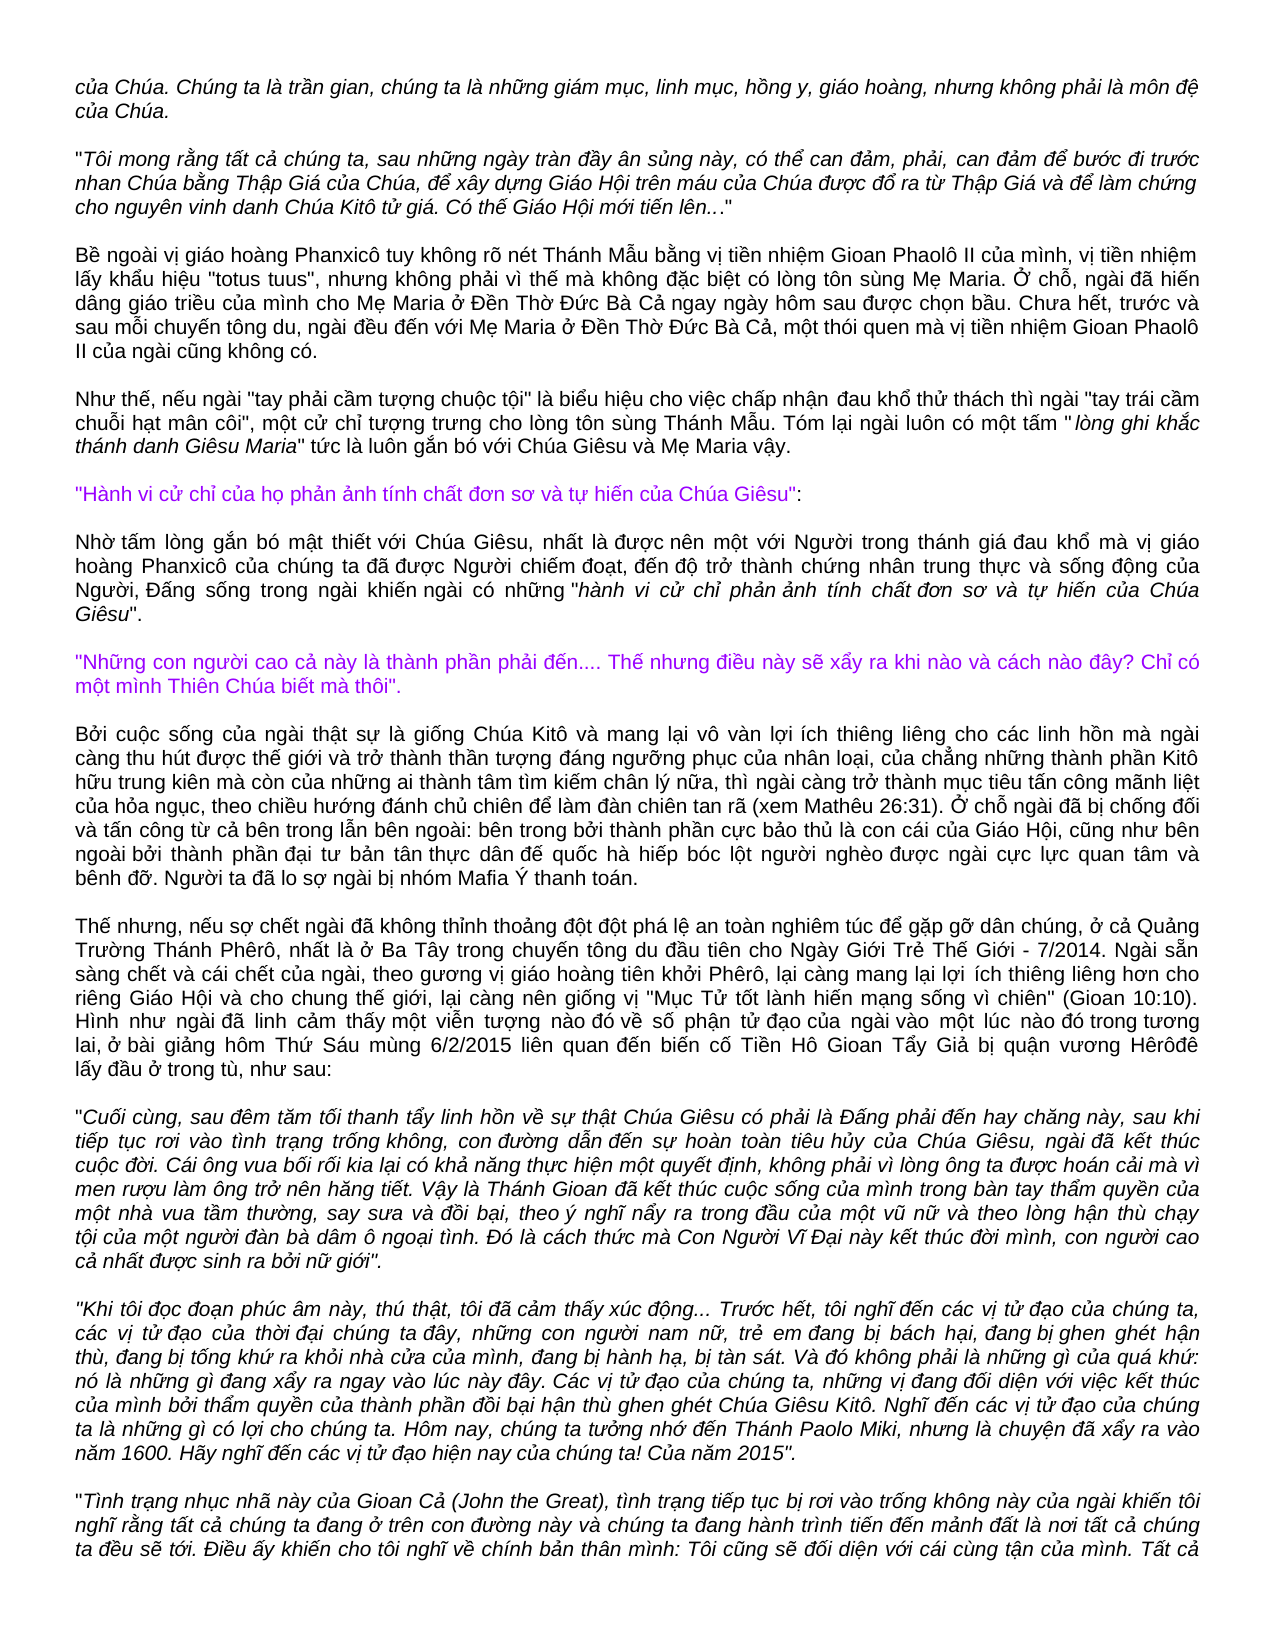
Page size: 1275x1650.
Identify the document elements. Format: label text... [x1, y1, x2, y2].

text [75, 1488, 1200, 1560]
text "Khi tôi đọc đoạn phúc âm này, thú thật, tôi đã cảm thấy xúc động... Trước hết, tôi nghĩ đến các vị tử đạo của chúng ta, các vị tử đạo của thời đại chúng ta đây, những con người nam nữ, trẻ em đang bị bách hại, đang bị ghen ghét hận thù, đang bị tống khứ ra khỏi nhà cửa của mình, đang bị hành hạ, bị tàn sát. Và đó không phải là những gì của quá khứ: nó là những gì đang xẩy ra ngay vào lúc này đây. Các vị tử đạo của chúng ta, những vị đang đối diện với việc kết thúc của mình bởi thẩm quyền của thành phần đồi bại hận thù ghen ghét Chúa Giêsu Kitô. Nghĩ đến các vị tử đạo của chúng ta là những gì có lợi cho chúng ta. Hôm nay, chúng ta tưởng nhớ đến Thánh Paolo Miki, nhưng là chuyện đã xẩy ra vào năm 1600. Hãy nghĩ đến các vị tử đạo hiện nay của chúng ta! Của năm 2015". [75, 1297, 1200, 1464]
text "Tôi mong rằng tất cả chúng ta, sau những ngày tràn đầy ân sủng này, có thể can đảm, phải, can đảm để bước đi trước nhan Chúa bằng Thập Giá của Chúa, để xây dựng Giáo Hội trên máu của Chúa được đổ ra từ Thập Giá và để làm chứng cho nguyên vinh danh Chúa Kitô tử giá. Có thế Giáo Hội mới tiến lên..." [75, 147, 1200, 219]
text "Những con người cao cả này là thành phần phải đến.... Thế nhưng điều này sẽ xẩy ra khi nào và cách nào đây? Chỉ có một mình Thiên Chúa biết mà thôi". [75, 650, 1200, 698]
text Như thế, nếu ngài "tay phải cầm tượng chuộc tội" là biểu hiệu cho việc chấp nhận đau khổ thử thách thì ngài "tay trái cầm chuỗi hạt mân côi", một cử chỉ tượng trưng cho lòng tôn sùng Thánh Mẫu. Tóm lại ngài luôn có một tấm "lòng ghi khắc thánh danh Giêsu Maria" tức là luôn gắn bó với Chúa Giêsu và Mẹ Maria vậy. [75, 386, 1200, 458]
text "Hành vi cử chỉ của họ phản ảnh tính chất đơn sơ và tự hiến của Chúa Giêsu": [75, 482, 1200, 506]
text "Cuối cùng, sau đêm tăm tối thanh tẩy linh hồn về sự thật Chúa Giêsu có phải là Đấng phải đến hay chăng này, sau khi tiếp tục rơi vào tình trạng trống không, con đường dẫn đến sự hoàn toàn tiêu hủy của Chúa Giêsu, ngài đã kết thúc cuộc đời. Cái ông vua bối rối kia lại có khả năng thực hiện một quyết định, không phải vì lòng ông ta được hoán cải mà vì men rượu làm ông trở nên hăng tiết. Vậy là Thánh Gioan đã kết thúc cuộc sống của mình trong bàn tay thẩm quyền của một nhà vua tầm thường, say sưa và đồi bại, theo ý nghĩ nẩy ra trong đầu của một vũ nữ và theo lòng hận thù chạy tội của một người đàn bà dâm ô ngoại tình. Đó là cách thức mà Con Người Vĩ Đại này kết thúc đời mình, con người cao cả nhất được sinh ra bởi nữ giới". [75, 1105, 1200, 1273]
text Bởi cuộc sống của ngài thật sự là giống Chúa Kitô và mang lại vô vàn lợi ích thiêng liêng cho các linh hồn mà ngài càng thu hút được thế giới và trở thành thần tượng đáng ngưỡng phục của nhân loại, của chẳng những thành phần Kitô hữu trung kiên mà còn của những ai thành tâm tìm kiếm chân lý nữa, thì ngài càng trở thành mục tiêu tấn công mãnh liệt của hỏa ngục, theo chiều hướng đánh chủ chiên để làm đàn chiên tan rã (xem Mathêu 26:31). Ở chỗ ngài đã bị chống đối và tấn công từ cả bên trong lẫn bên ngoài: bên trong bởi thành phần cực bảo thủ là con cái của Giáo Hội, cũng như bên ngoài bởi thành phần đại tư bản tân thực dân đế quốc hà hiếp bóc lột người nghèo được ngài cực lực quan tâm và bênh đỡ. Người ta đã lo sợ ngài bị nhóm Mafia Ý thanh toán. [75, 722, 1200, 889]
text Thế nhưng, nếu sợ chết ngài đã không thỉnh thoảng đột đột phá lệ an toàn nghiêm túc để gặp gỡ dân chúng, ở cả Quảng Trường Thánh Phêrô, nhất là ở Ba Tây trong chuyến tông du đầu tiên cho Ngày Giới Trẻ Thế Giới - 7/2014. Ngài sẵn sàng chết và cái chết của ngài, theo gương vị giáo hoàng tiên khởi Phêrô, lại càng mang lại lợi ích thiêng liêng hơn cho riêng Giáo Hội và cho chung thế giới, lại càng nên giống vị "Mục Tử tốt lành hiến mạng sống vì chiên" (Gioan 10:10). Hình như ngài đã linh cảm thấy một viễn tượng nào đó về số phận tử đạo của ngài vào một lúc nào đó trong tương lai, ở bài giảng hôm Thứ Sáu mùng 6/2/2015 liên quan đến biến cố Tiền Hô Gioan Tẩy Giả bị quận vương Hêrôđê lấy đầu ở trong tù, như sau: [75, 913, 1200, 1081]
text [75, 75, 1200, 123]
text Bề ngoài vị giáo hoàng Phanxicô tuy không rõ nét Thánh Mẫu bằng vị tiền nhiệm Gioan Phaolô II của mình, vị tiền nhiệm lấy khẩu hiệu "totus tuus", nhưng không phải vì thế mà không đặc biệt có lòng tôn sùng Mẹ Maria. Ở chỗ, ngài đã hiến dâng giáo triều của mình cho Mẹ Maria ở Đền Thờ Đức Bà Cả ngay ngày hôm sau được chọn bầu. Chưa hết, trước và sau mỗi chuyến tông du, ngài đều đến với Mẹ Maria ở Đền Thờ Đức Bà Cả, một thói quen mà vị tiền nhiệm Gioan Phaolô II của ngài cũng không có. [75, 243, 1200, 362]
text Nhờ tấm lòng gắn bó mật thiết với Chúa Giêsu, nhất là được nên một với Người trong thánh giá đau khổ mà vị giáo hoàng Phanxicô của chúng ta đã được Người chiếm đoạt, đến độ trở thành chứng nhân trung thực và sống động của Người, Đấng sống trong ngài khiến ngài có những "hành vi cử chỉ phản ảnh tính chất đơn sơ và tự hiến của Chúa Giêsu". [75, 530, 1200, 626]
